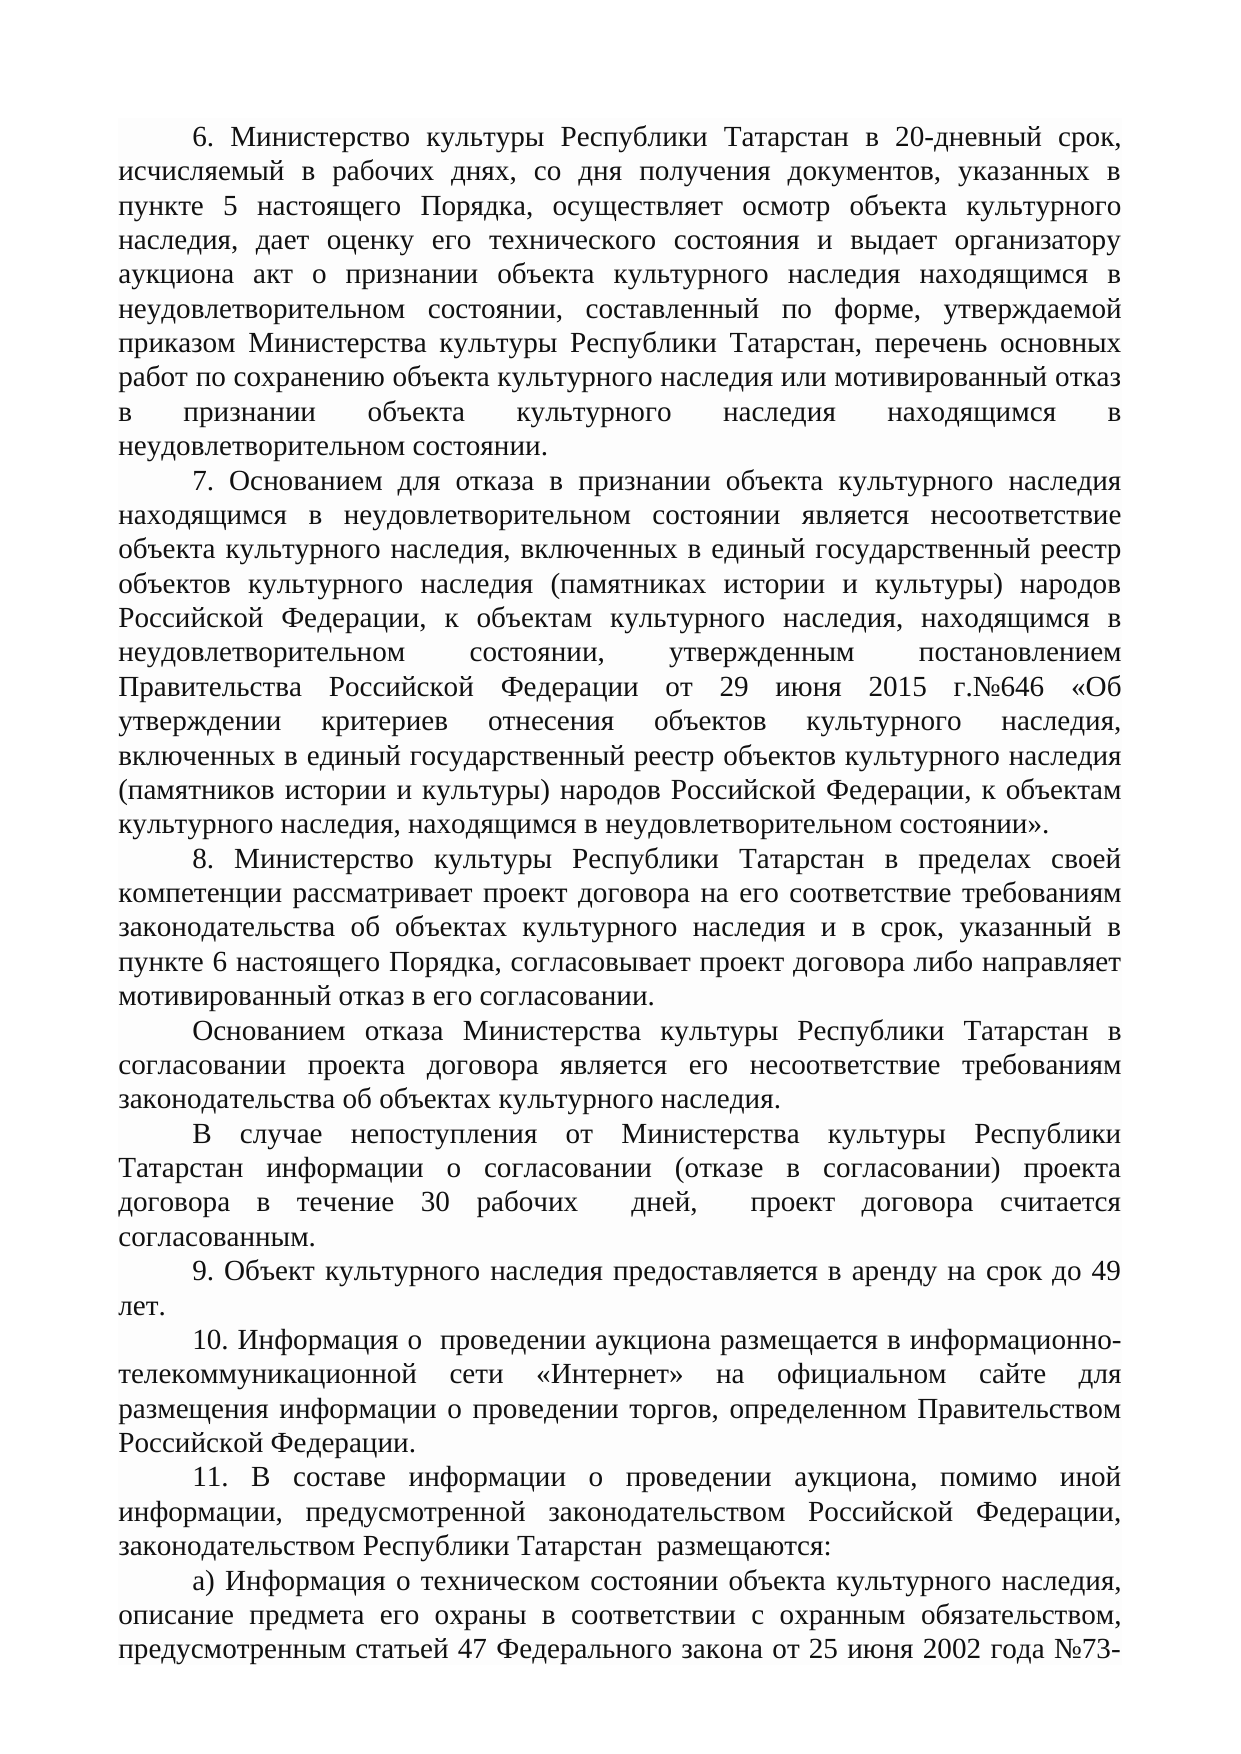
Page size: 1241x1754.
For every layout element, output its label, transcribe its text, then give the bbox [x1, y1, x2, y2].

text 10. Информация о проведении аукциона размещается в информационно-телекоммуникационной сети «Интернет» на официальном сайте для размещения информации о проведении торгов, определенном Правительством Российской Федерации. [118, 1321, 1122, 1459]
text 9. Объект культурного наследия предоставляется в аренду на срок до 49 лет. [118, 1252, 1122, 1321]
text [118, 1562, 1122, 1665]
text 11. В составе информации о проведении аукциона, помимо иной информации, предусмотренной законодательством Российской Федерации, законодательством Республики Татарстан размещаются: [118, 1459, 1122, 1562]
text В случае непоступления от Министерства культуры Республики Татарстан информации о согласовании (отказе в согласовании) проекта договора в течение 30 рабочих дней, проект договора считается согласованным. [118, 1115, 1122, 1252]
text Основанием отказа Министерства культуры Республики Татарстан в согласовании проекта договора является его несоответствие требованиям законодательства об объектах культурного наследия. [118, 1012, 1122, 1115]
text 6. Министерство культуры Республики Татарстан в 20-дневный срок, исчисляемый в рабочих днях, со дня получения документов, указанных в пункте 5 настоящего Порядка, осуществляет осмотр объекта культурного наследия, дает оценку его технического состояния и выдает организатору аукциона акт о признании объекта культурного наследия находящимся в неудовлетворительном состоянии, составленный по форме, утверждаемой приказом Министерства культуры Республики Татарстан, перечень основных работ по сохранению объекта культурного наследия или мотивированный отказ в признании объекта культурного наследия находящимся в неудовлетворительном состоянии. [118, 118, 1122, 462]
text 7. Основанием для отказа в признании объекта культурного наследия находящимся в неудовлетворительном состоянии является несоответствие объекта культурного наследия, включенных в единый государственный реестр объектов культурного наследия (памятниках истории и культуры) народов Российской Федерации, к объектам культурного наследия, находящимся в неудовлетворительном состоянии, утвержденным постановлением Правительства Российской Федерации от 29 июня 2015 г.№646 «Об утверждении критериев отнесения объектов культурного наследия, включенных в единый государственный реестр объектов культурного наследия (памятников истории и культуры) народов Российской Федерации, к объектам культурного наследия, находящимся в неудовлетворительном состоянии». [118, 462, 1122, 840]
text 8. Министерство культуры Республики Татарстан в пределах своей компетенции рассматривает проект договора на его соответствие требованиям законодательства об объектах культурного наследия и в срок, указанный в пункте 6 настоящего Порядка, согласовывает проект договора либо направляет мотивированный отказ в его согласовании. [118, 840, 1122, 1012]
